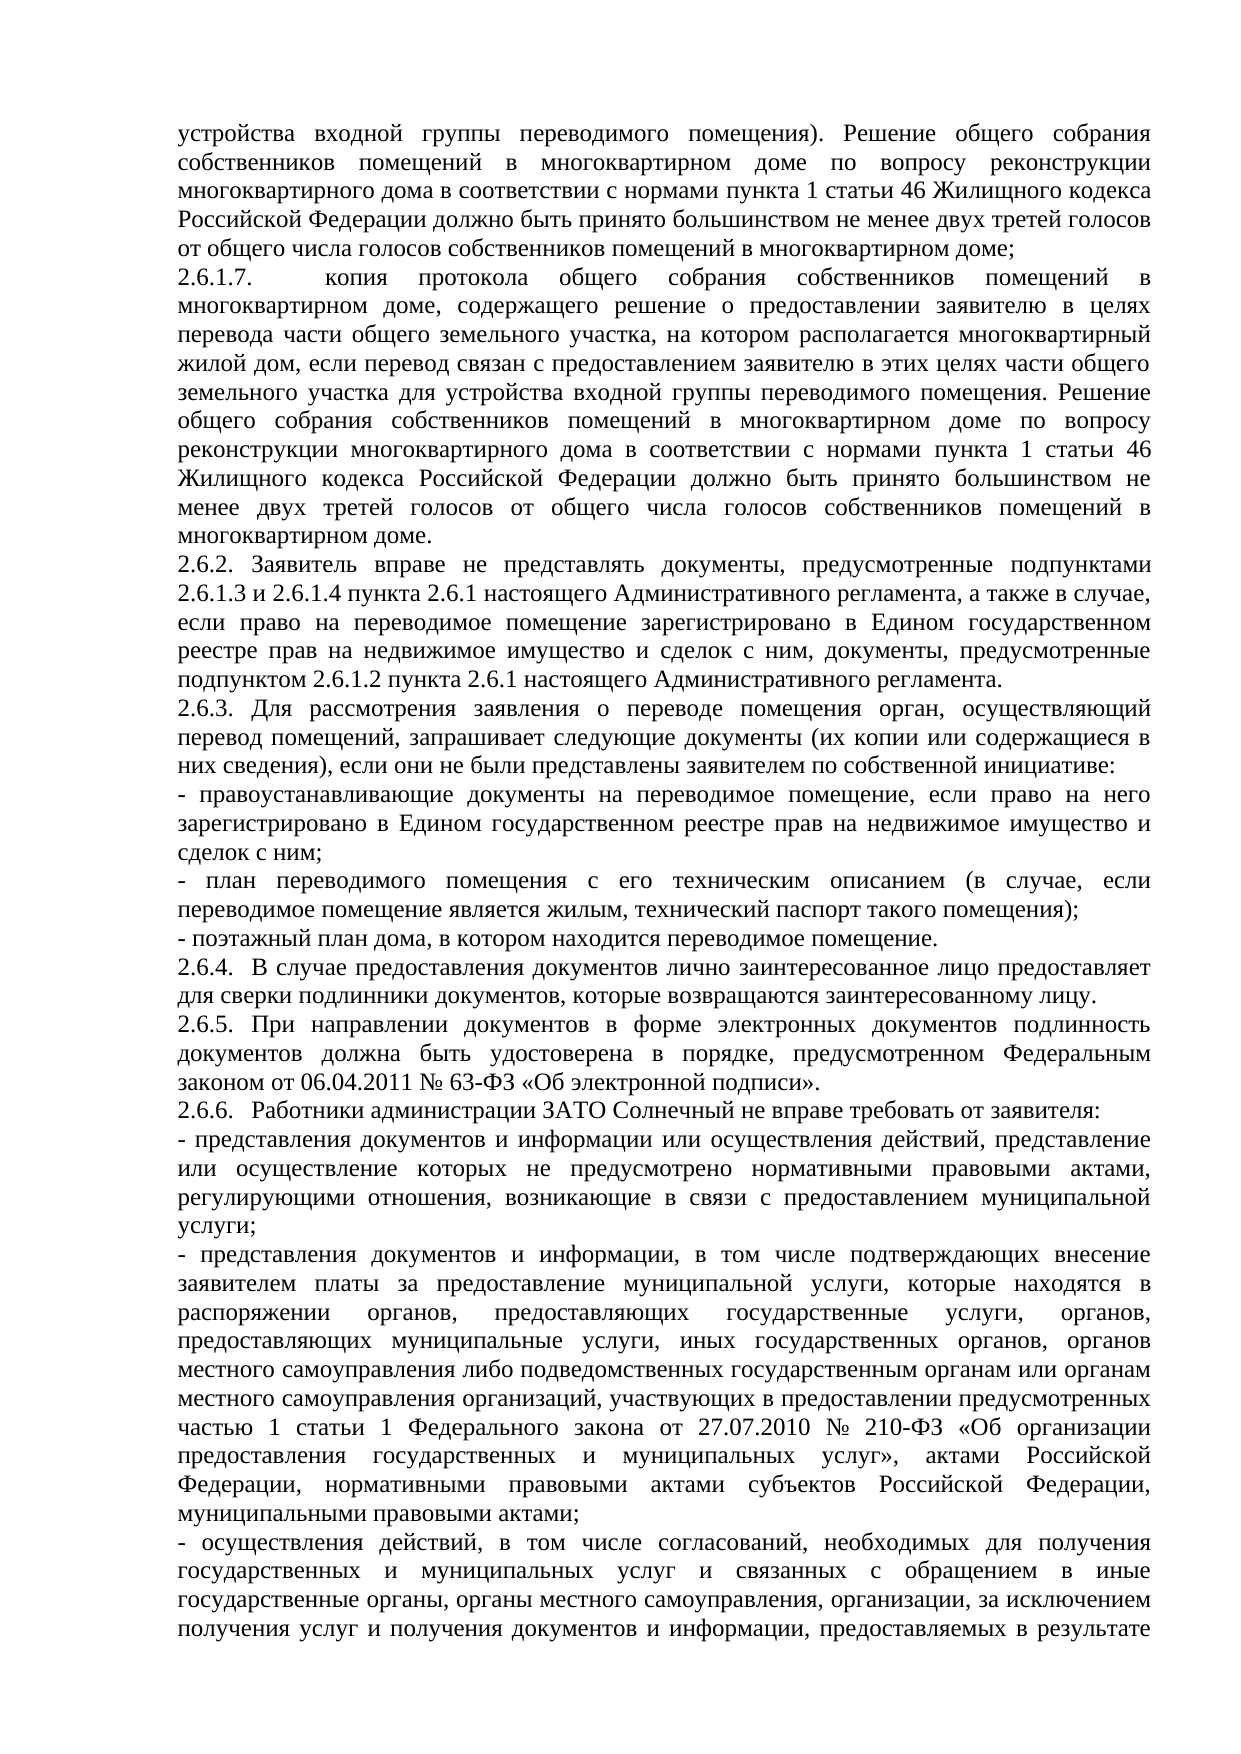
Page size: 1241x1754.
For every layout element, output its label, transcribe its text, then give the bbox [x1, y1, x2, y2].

text - представления документов и информации, в том числе подтверждающих внесение заявителем платы за предоставление муниципальной услуги, которые находятся в распоряжении органов, предоставляющих государственные услуги, органов, предоставляющих муниципальные услуги, иных государственных органов, органов местного самоуправления либо подведомственных государственным органам или органам местного самоуправления организаций, участвующих в предоставлении предусмотренных частью 1 статьи 1 Федерального закона от 27.07.2010 № 210-ФЗ «Об организации предоставления государственных и муниципальных услуг», актами Российской Федерации, нормативными правовыми актами субъектов Российской Федерации, муниципальными правовыми актами; [177, 1239, 1152, 1527]
text - поэтажный план дома, в котором находится переводимое помещение. [177, 923, 1152, 952]
list Заявитель вправе не представлять документы, предусмотренные подпунктами 2.6.1.3 и 2.6.1.4 пункта 2.6.1 настоящего Административного регламента, а также в случае, если право на переводимое помещение зарегистрировано в Едином государственном реестре прав на недвижимое имущество и сделок с ним, документы, предусмотренные подпунктом 2.6.1.2 пункта 2.6.1 настоящего Административного регламента. [177, 549, 1152, 693]
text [177, 1527, 1152, 1642]
text - правоустанавливающие документы на переводимое помещение, если право на него зарегистрировано в Едином государственном реестре прав на недвижимое имущество и сделок с ним; [177, 779, 1152, 866]
text - представления документов и информации или осуществления действий, представление или осуществление которых не предусмотрено нормативными правовыми актами, регулирующими отношения, возникающие в связи с предоставлением муниципальной услуги; [177, 1124, 1152, 1239]
list копия протокола общего собрания собственников помещений в многоквартирном доме, содержащего решение о предоставлении заявителю в целях перевода части общего земельного участка, на котором располагается многоквартирный жилой дом, если перевод связан с предоставлением заявителю в этих целях части общего земельного участка для устройства входной группы переводимого помещения. Решение общего собрания собственников помещений в многоквартирном доме по вопросу реконструкции многоквартирного дома в соответствии с нормами пункта 1 статьи 46 Жилищного кодекса Российской Федерации должно быть принято большинством не менее двух третей голосов от общего числа голосов собственников помещений в многоквартирном доме. [177, 262, 1152, 549]
list Для рассмотрения заявления о переводе помещения орган, осуществляющий перевод помещений, запрашивает следующие документы (их копии или содержащиеся в них сведения), если они не были представлены заявителем по собственной инициативе: [177, 693, 1152, 779]
list В случае предоставления документов лично заинтересованное лицо предоставляет для сверки подлинники документов, которые возвращаются заинтересованному лицу. [177, 952, 1152, 1009]
list При направлении документов в форме электронных документов подлинность документов должна быть удостоверена в порядке, предусмотренном Федеральным законом от 06.04.2011 № 63-ФЗ «Об электронной подписи». [177, 1009, 1152, 1096]
text - план переводимого помещения с его техническим описанием (в случае, если переводимое помещение является жилым, технический паспорт такого помещения); [177, 866, 1152, 923]
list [177, 118, 1152, 262]
list Работники администрации ЗАТО Солнечный не вправе требовать от заявителя: [177, 1096, 1152, 1124]
